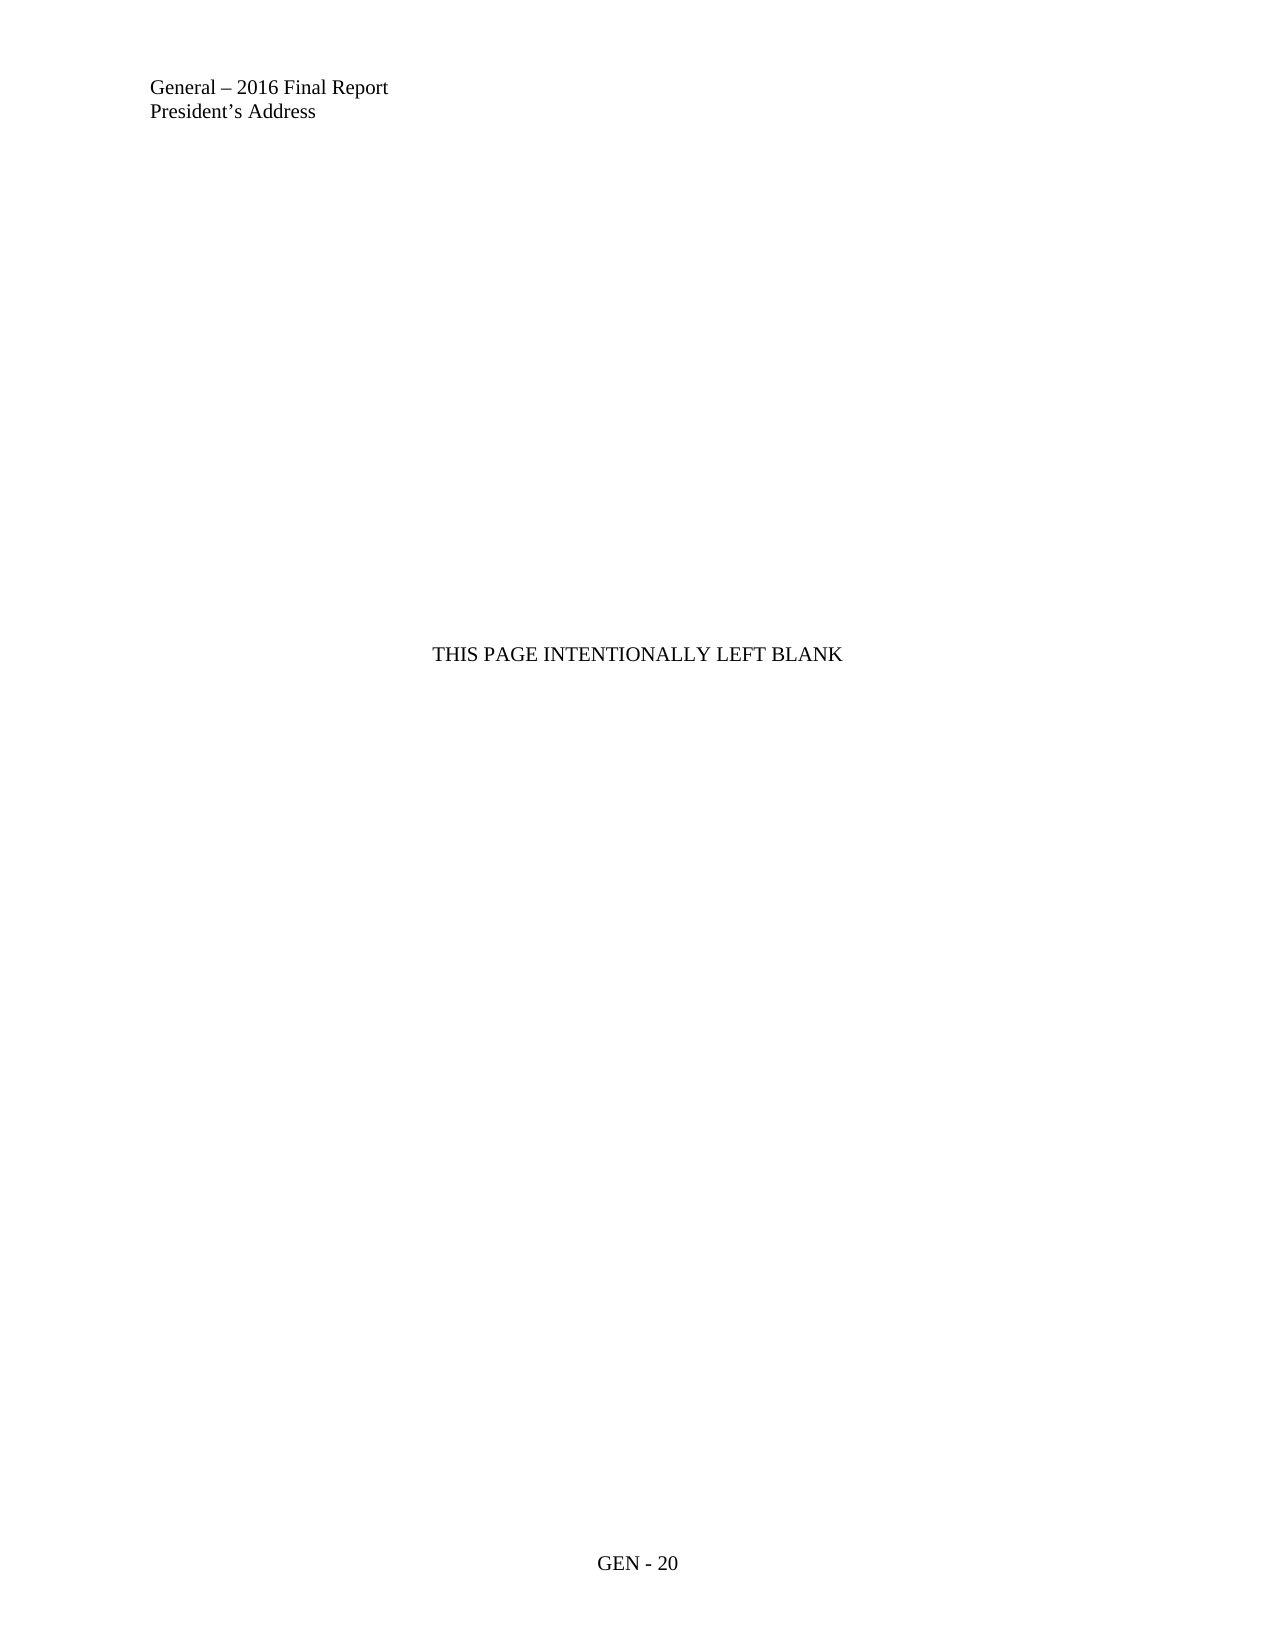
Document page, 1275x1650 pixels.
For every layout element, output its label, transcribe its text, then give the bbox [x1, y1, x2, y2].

text THIS PAGE INTENTIONALLY LEFT BLANK [150, 642, 1125, 666]
